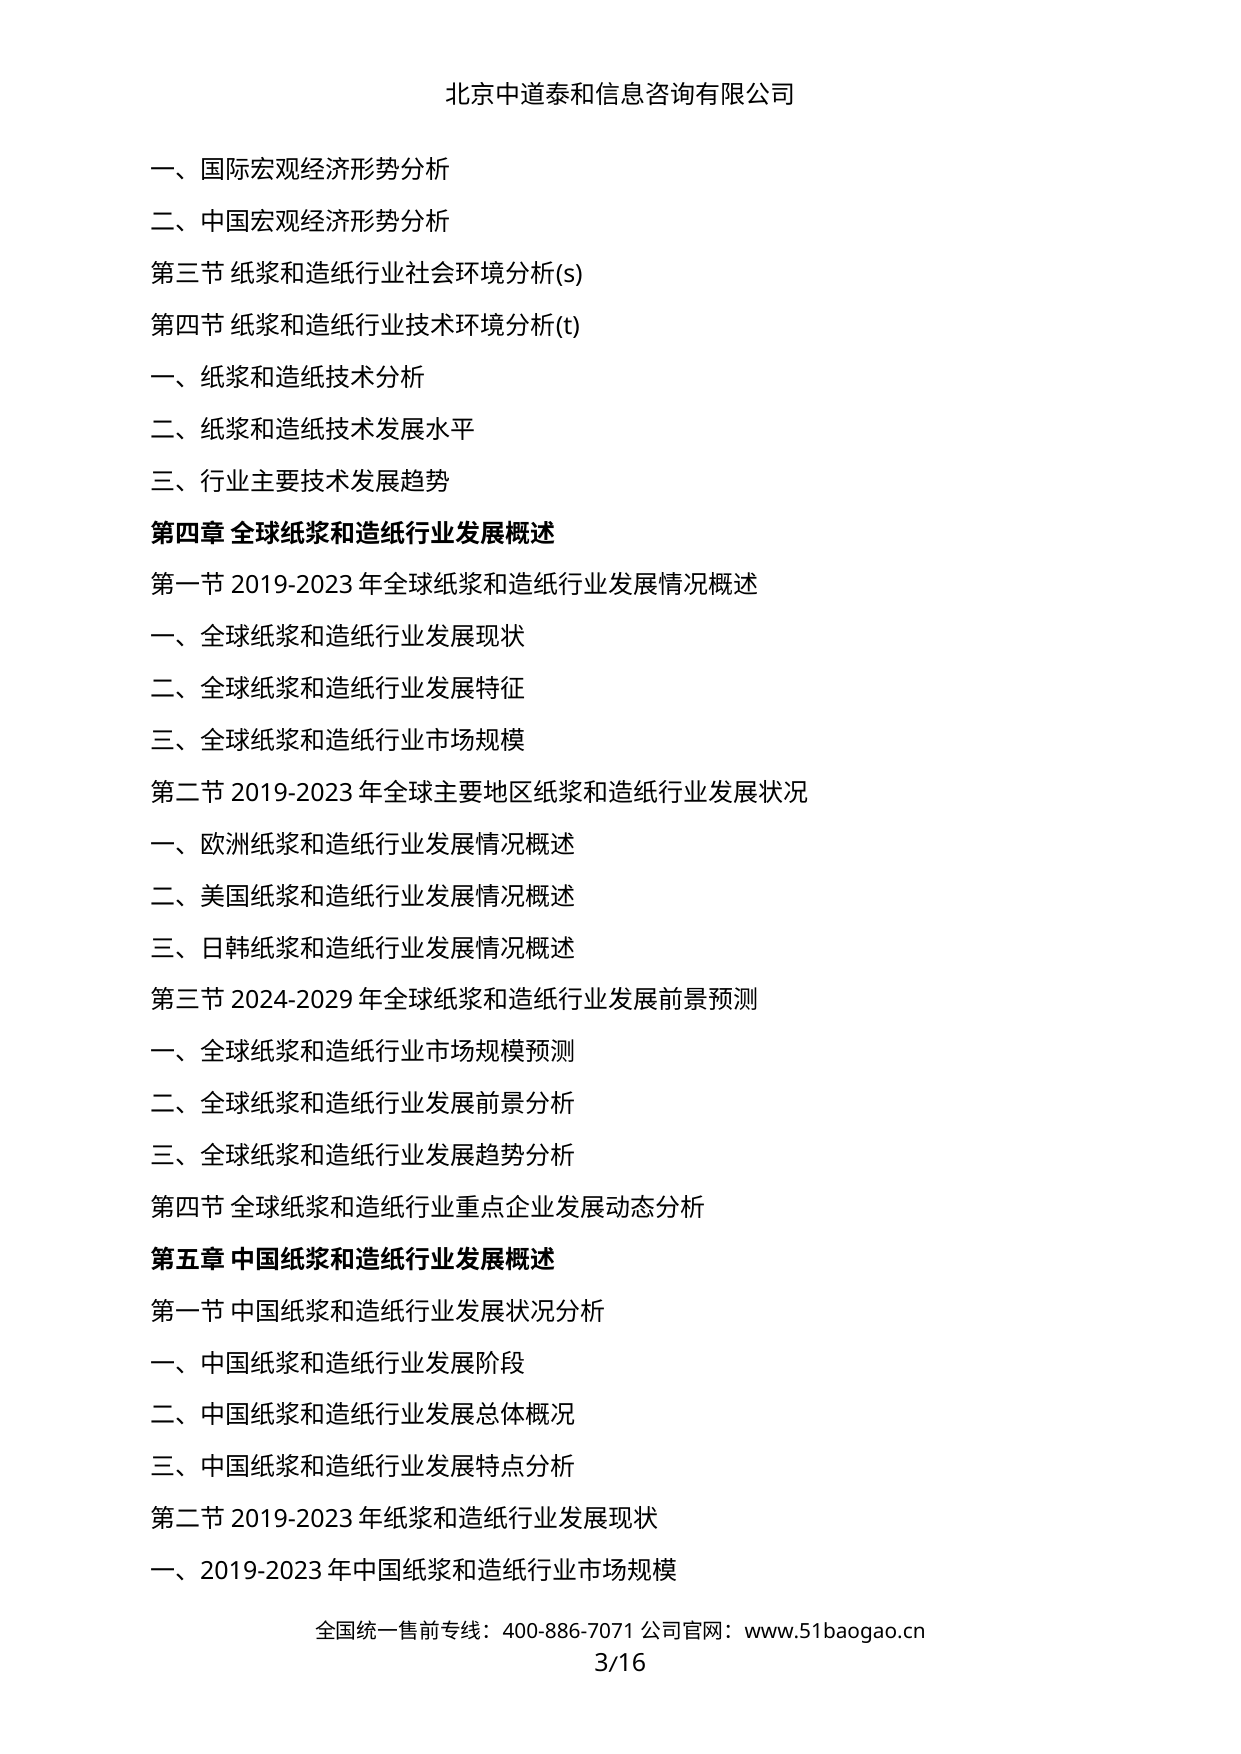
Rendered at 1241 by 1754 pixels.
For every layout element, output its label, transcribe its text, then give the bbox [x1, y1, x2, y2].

text 一、中国纸浆和造纸行业发展阶段 [150, 1343, 1090, 1379]
text 三、全球纸浆和造纸行业市场规模 [150, 721, 1090, 757]
text 三、全球纸浆和造纸行业发展趋势分析 [150, 1136, 1090, 1172]
text 三、行业主要技术发展趋势 [150, 461, 1090, 497]
text 第一节 中国纸浆和造纸行业发展状况分析 [150, 1291, 1090, 1327]
text 一、2019-2023年中国纸浆和造纸行业市场规模 [150, 1551, 1090, 1587]
text 第二节 2019-2023年全球主要地区纸浆和造纸行业发展状况 [150, 772, 1090, 809]
text 第三节 2024-2029年全球纸浆和造纸行业发展前景预测 [150, 980, 1090, 1016]
text 一、欧洲纸浆和造纸行业发展情况概述 [150, 824, 1090, 861]
text 二、美国纸浆和造纸行业发展情况概述 [150, 876, 1090, 912]
text 二、全球纸浆和造纸行业发展特征 [150, 669, 1090, 705]
text 第四章 全球纸浆和造纸行业发展概述 [150, 513, 1090, 549]
text 第四节 纸浆和造纸行业技术环境分析(t) [150, 306, 1090, 342]
text 第三节 纸浆和造纸行业社会环境分析(s) [150, 254, 1090, 290]
text 二、中国宏观经济形势分析 [150, 202, 1090, 238]
text 三、日韩纸浆和造纸行业发展情况概述 [150, 928, 1090, 964]
text 一、国际宏观经济形势分析 [150, 150, 1090, 186]
text 第五章 中国纸浆和造纸行业发展概述 [150, 1239, 1090, 1276]
text 二、中国纸浆和造纸行业发展总体概况 [150, 1395, 1090, 1431]
text 二、全球纸浆和造纸行业发展前景分析 [150, 1084, 1090, 1120]
text 第二节 2019-2023年纸浆和造纸行业发展现状 [150, 1499, 1090, 1535]
text 三、中国纸浆和造纸行业发展特点分析 [150, 1447, 1090, 1483]
text 二、纸浆和造纸技术发展水平 [150, 409, 1090, 446]
text 第四节 全球纸浆和造纸行业重点企业发展动态分析 [150, 1187, 1090, 1224]
text 一、纸浆和造纸技术分析 [150, 357, 1090, 394]
text 一、全球纸浆和造纸行业发展现状 [150, 617, 1090, 653]
text 第一节 2019-2023年全球纸浆和造纸行业发展情况概述 [150, 565, 1090, 601]
text 一、全球纸浆和造纸行业市场规模预测 [150, 1032, 1090, 1068]
